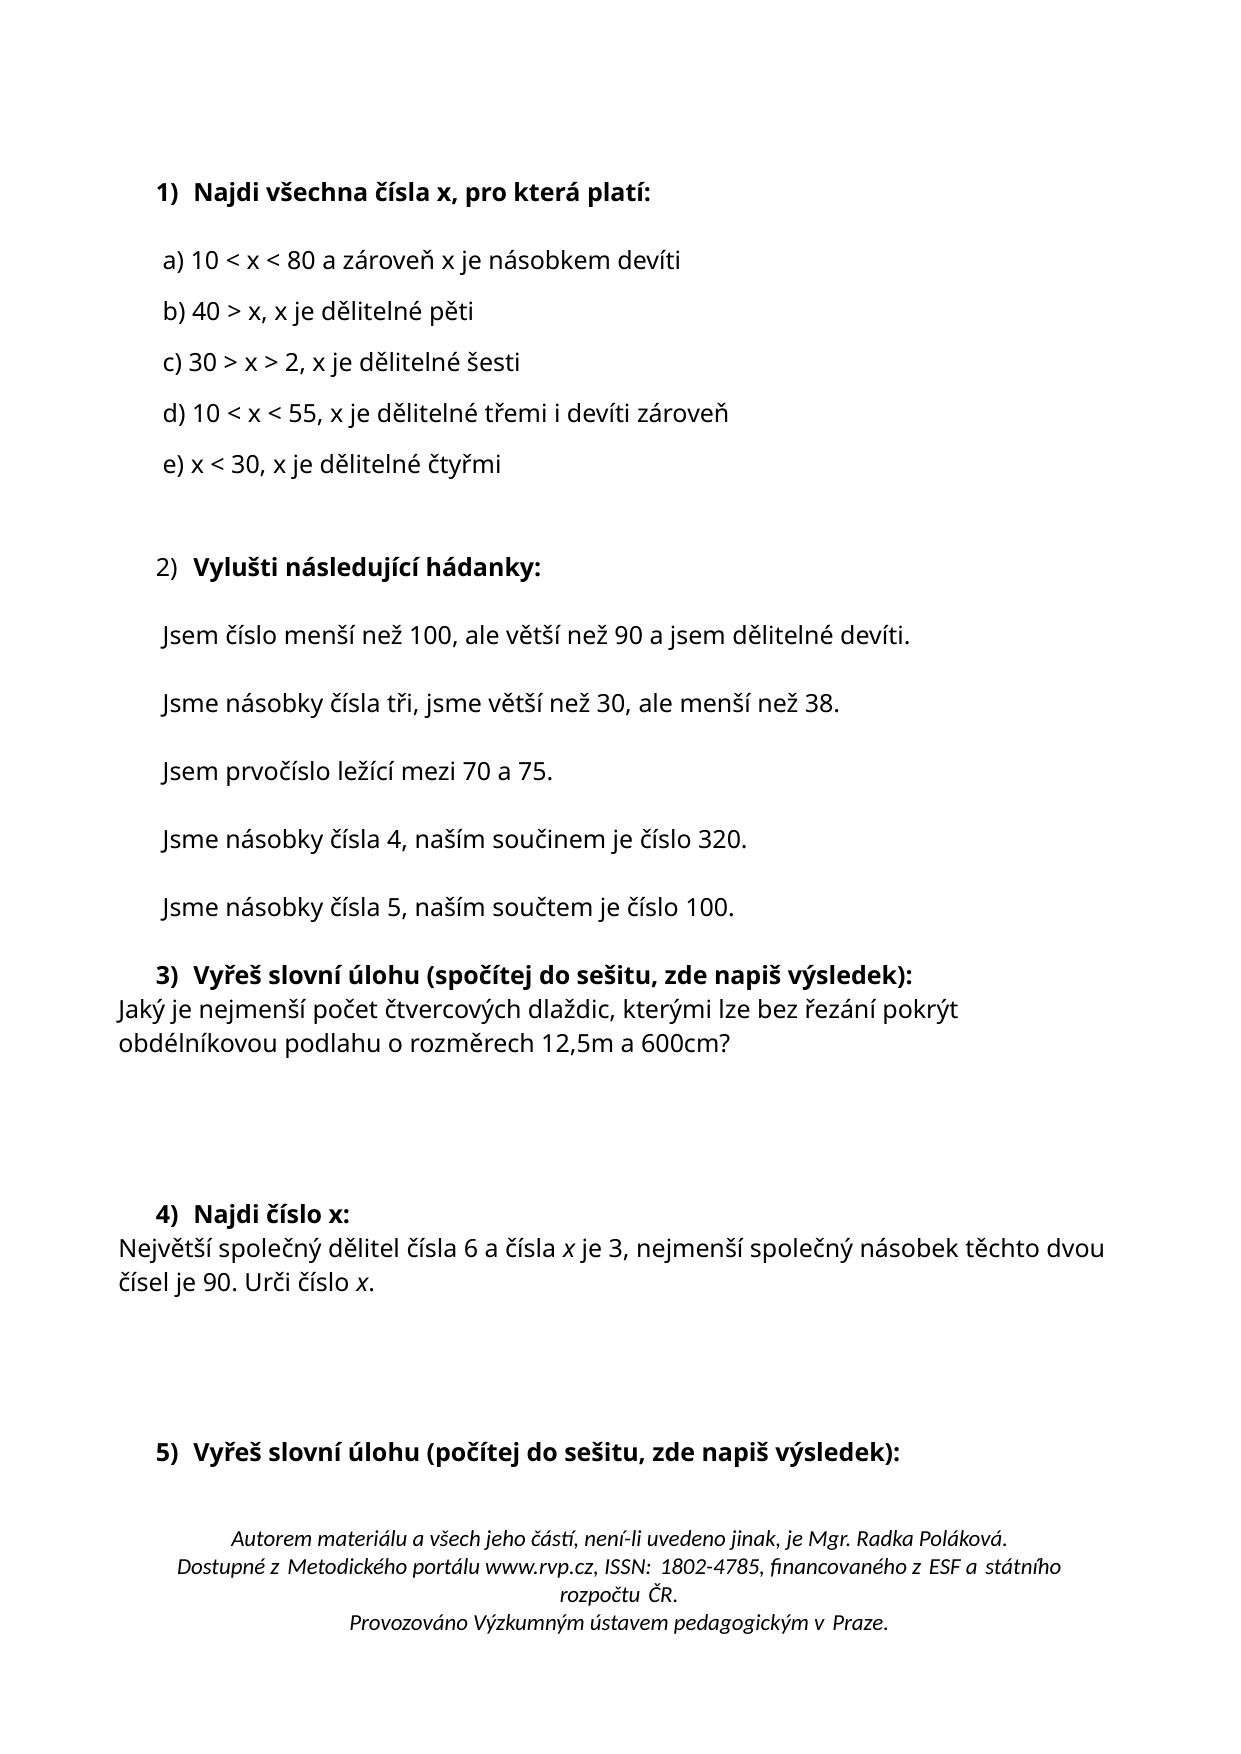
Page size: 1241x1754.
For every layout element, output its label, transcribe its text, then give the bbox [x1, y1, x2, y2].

text b) 40 > x, x je dělitelné pěti [118, 294, 1122, 328]
text c) 30 > x > 2, x je dělitelné šesti [118, 345, 1122, 379]
text Jsem číslo menší než 100, ale větší než 90 a jsem dělitelné devíti. [118, 617, 1122, 651]
text Jsem prvočíslo ležící mezi 70 a 75. [118, 754, 1122, 788]
text a) 10 < x < 80 a zároveň x je násobkem devíti [118, 243, 1122, 277]
list Najdi číslo x: [156, 1196, 1122, 1231]
text d) 10 < x < 55, x je dělitelné třemi i devíti zároveň [118, 396, 1122, 430]
list Vyřeš slovní úlohu (spočítej do sešitu, zde napiš výsledek): [156, 958, 1122, 992]
text Jaký je nejmenší počet čtvercových dlaždic, kterými lze bez řezání pokrýt obdélníkovou podlahu o rozměrech 12,5m a 600cm? [118, 992, 1122, 1060]
list Najdi všechna čísla x, pro která platí: [156, 175, 1122, 209]
text Jsme násobky čísla tři, jsme větší než 30, ale menší než 38. [118, 686, 1122, 719]
text Jsme násobky čísla 4, naším součinem je číslo 320. [118, 822, 1122, 856]
list Vyřeš slovní úlohu (počítej do sešitu, zde napiš výsledek): [156, 1435, 1122, 1469]
text Největší společný dělitel čísla 6 a čísla x je 3, nejmenší společný násobek těchto dvou čísel je 90. Urči číslo x. [118, 1231, 1122, 1299]
text Jsme násobky čísla 5, naším součtem je číslo 100. [118, 890, 1122, 924]
text e) x < 30, x je dělitelné čtyřmi [118, 447, 1122, 481]
list Vylušti následující hádanky: [156, 549, 1122, 583]
